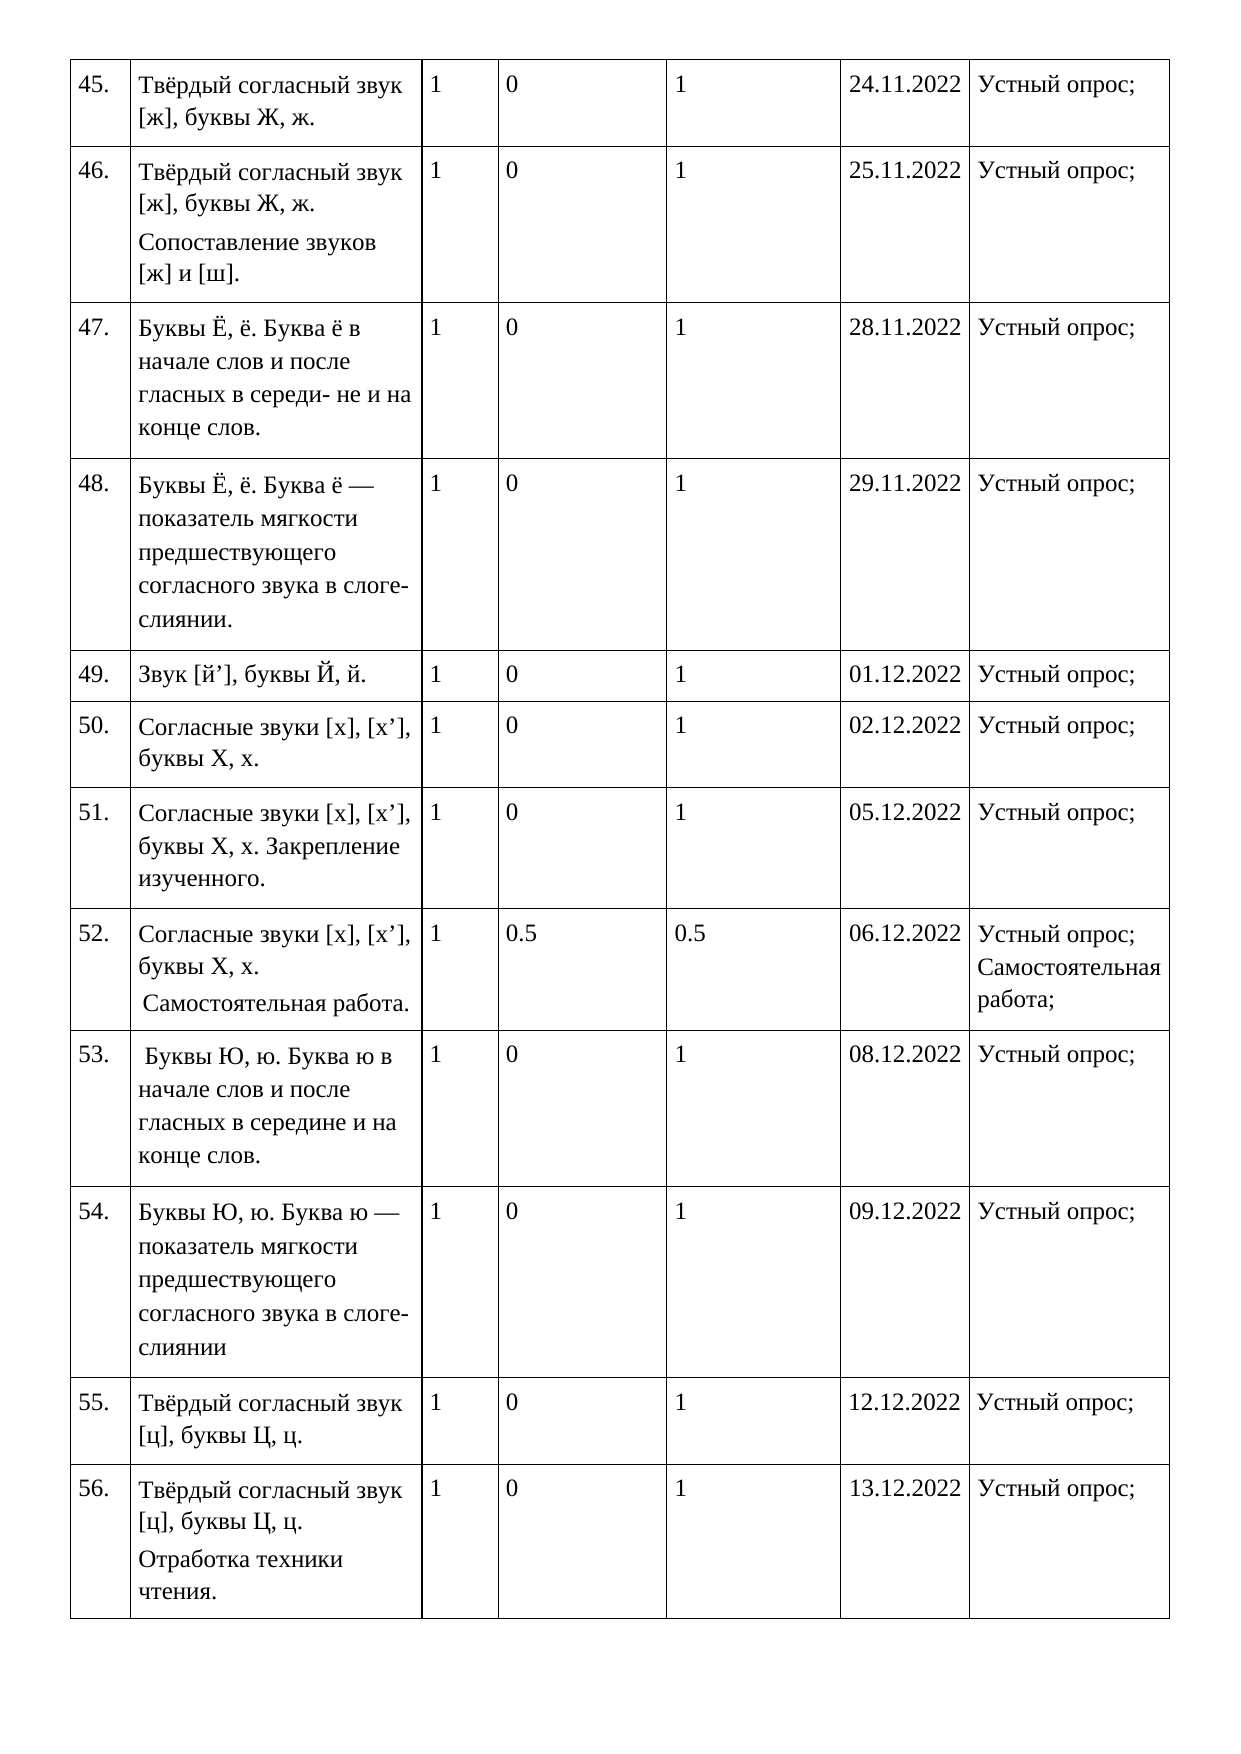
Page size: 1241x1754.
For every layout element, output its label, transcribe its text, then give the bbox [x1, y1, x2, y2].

table_cell 1 [667, 1187, 840, 1377]
table_cell 09.12.2022 [841, 1187, 969, 1377]
table_cell Буквы Ё, ё. Буква ё — показатель мягкости предшествующего согласного звука в слоге-слиянии. [131, 459, 421, 649]
table_header 1 [423, 60, 498, 146]
table_cell 52. [71, 909, 130, 1029]
table_cell Устный опрос; [970, 459, 1169, 649]
table_header 24.11.2022 [841, 60, 969, 146]
table_cell Согласные звуки [х], [х’], буквы Х, х. Закрепление изученного. [131, 788, 421, 908]
table_cell 54. [71, 1187, 130, 1377]
table_cell 0.5 [499, 909, 666, 1029]
table_cell 1 [423, 1465, 498, 1618]
table_cell Устный опрос; [970, 1378, 1169, 1463]
table_cell 56. [71, 1465, 130, 1618]
table_cell 1 [667, 788, 840, 908]
table_cell 28.11.2022 [841, 303, 969, 458]
table_cell 0.5 [667, 909, 840, 1029]
table_cell 53. [71, 1031, 130, 1186]
table_cell Устный опрос; [970, 702, 1169, 787]
table_cell 0 [499, 651, 666, 701]
table_cell 0 [499, 1187, 666, 1377]
table_cell 1 [423, 459, 498, 649]
table_cell 51. [71, 788, 130, 908]
table_cell 25.11.2022 [841, 147, 969, 302]
table_cell 50. [71, 702, 130, 787]
table_cell 1 [667, 303, 840, 458]
table_cell 0 [499, 303, 666, 458]
table_cell Устный опрос; [970, 1031, 1169, 1186]
table_cell 1 [423, 702, 498, 787]
table_cell Буквы Ю, ю. Буква ю —показатель мягкости предшествующего согласного звука в слоге-слиянии [131, 1187, 421, 1377]
table_header 45. [71, 60, 130, 146]
table_cell Согласные звуки [х], [х’], буквы Х, х. Самостоятельная работа. [131, 909, 421, 1029]
table_cell 29.11.2022 [841, 459, 969, 649]
table_cell 13.12.2022 [841, 1465, 969, 1618]
table_cell Буквы Ю, ю. Буква ю в начале слов и после гласных в середине и на конце слов. [131, 1031, 421, 1186]
table_cell 1 [667, 1378, 840, 1463]
table_cell Устный опрос; [970, 788, 1169, 908]
table_cell 0 [499, 459, 666, 649]
table_cell 49. [71, 651, 130, 701]
table_cell 1 [667, 1465, 840, 1618]
table_cell Согласные звуки [х], [х’], буквы Х, х. [131, 702, 421, 787]
table_cell 47. [71, 303, 130, 458]
table_cell Буквы Ё, ё. Буква ё в начале слов и после гласных в середи- не и на конце слов. [131, 303, 421, 458]
table_cell Устный опрос; [970, 303, 1169, 458]
table_cell Устный опрос; [970, 651, 1169, 701]
table_cell 06.12.2022 [841, 909, 969, 1029]
table_cell 1 [667, 459, 840, 649]
table_cell 0 [499, 788, 666, 908]
table_cell 46. [71, 147, 130, 302]
table_cell Устный опрос; [970, 1187, 1169, 1377]
table_cell 05.12.2022 [841, 788, 969, 908]
table_cell 1 [667, 702, 840, 787]
table_cell Твёрдый согласный звук [ж], буквы Ж, ж. Сопоставление звуков [ж] и [ш]. [131, 147, 421, 302]
table_cell Устный опрос; Самостоятельная работа; [970, 909, 1169, 1029]
table_cell 1 [423, 147, 498, 302]
table_cell 1 [423, 303, 498, 458]
table_cell 1 [423, 1378, 498, 1463]
table_cell 0 [499, 702, 666, 787]
table_cell 1 [423, 1031, 498, 1186]
table_cell Устный опрос; [970, 147, 1169, 302]
table_cell 0 [499, 147, 666, 302]
table_header Твёрдый согласный звук [ж], буквы Ж, ж. [131, 60, 421, 146]
table_cell Твёрдый согласный звук [ц], буквы Ц, ц. Отработка техники чтения. [131, 1465, 421, 1618]
table_cell 1 [423, 788, 498, 908]
table_cell 0 [499, 1031, 666, 1186]
table_cell 01.12.2022 [841, 651, 969, 701]
table_header 1 [667, 60, 840, 146]
table_cell 1 [667, 1031, 840, 1186]
table_cell Устный опрос; [970, 1465, 1169, 1618]
table_cell Твёрдый согласный звук [ц], буквы Ц, ц. [131, 1378, 421, 1463]
table_cell 1 [667, 651, 840, 701]
table_cell 0 [499, 1378, 666, 1463]
table_cell 1 [423, 1187, 498, 1377]
table_header Устный опрос; [970, 60, 1169, 146]
table_cell Звук [й’], буквы Й, й. [131, 651, 421, 701]
table_cell 1 [423, 651, 498, 701]
table_cell 48. [71, 459, 130, 649]
table_cell 1 [667, 147, 840, 302]
table_cell 1 [423, 909, 498, 1029]
table_cell 08.12.2022 [841, 1031, 969, 1186]
table_header 0 [499, 60, 666, 146]
table_cell 0 [499, 1465, 666, 1618]
table_cell 02.12.2022 [841, 702, 969, 787]
table_cell 55. [71, 1378, 130, 1463]
table_cell 12.12.2022 [841, 1378, 969, 1463]
